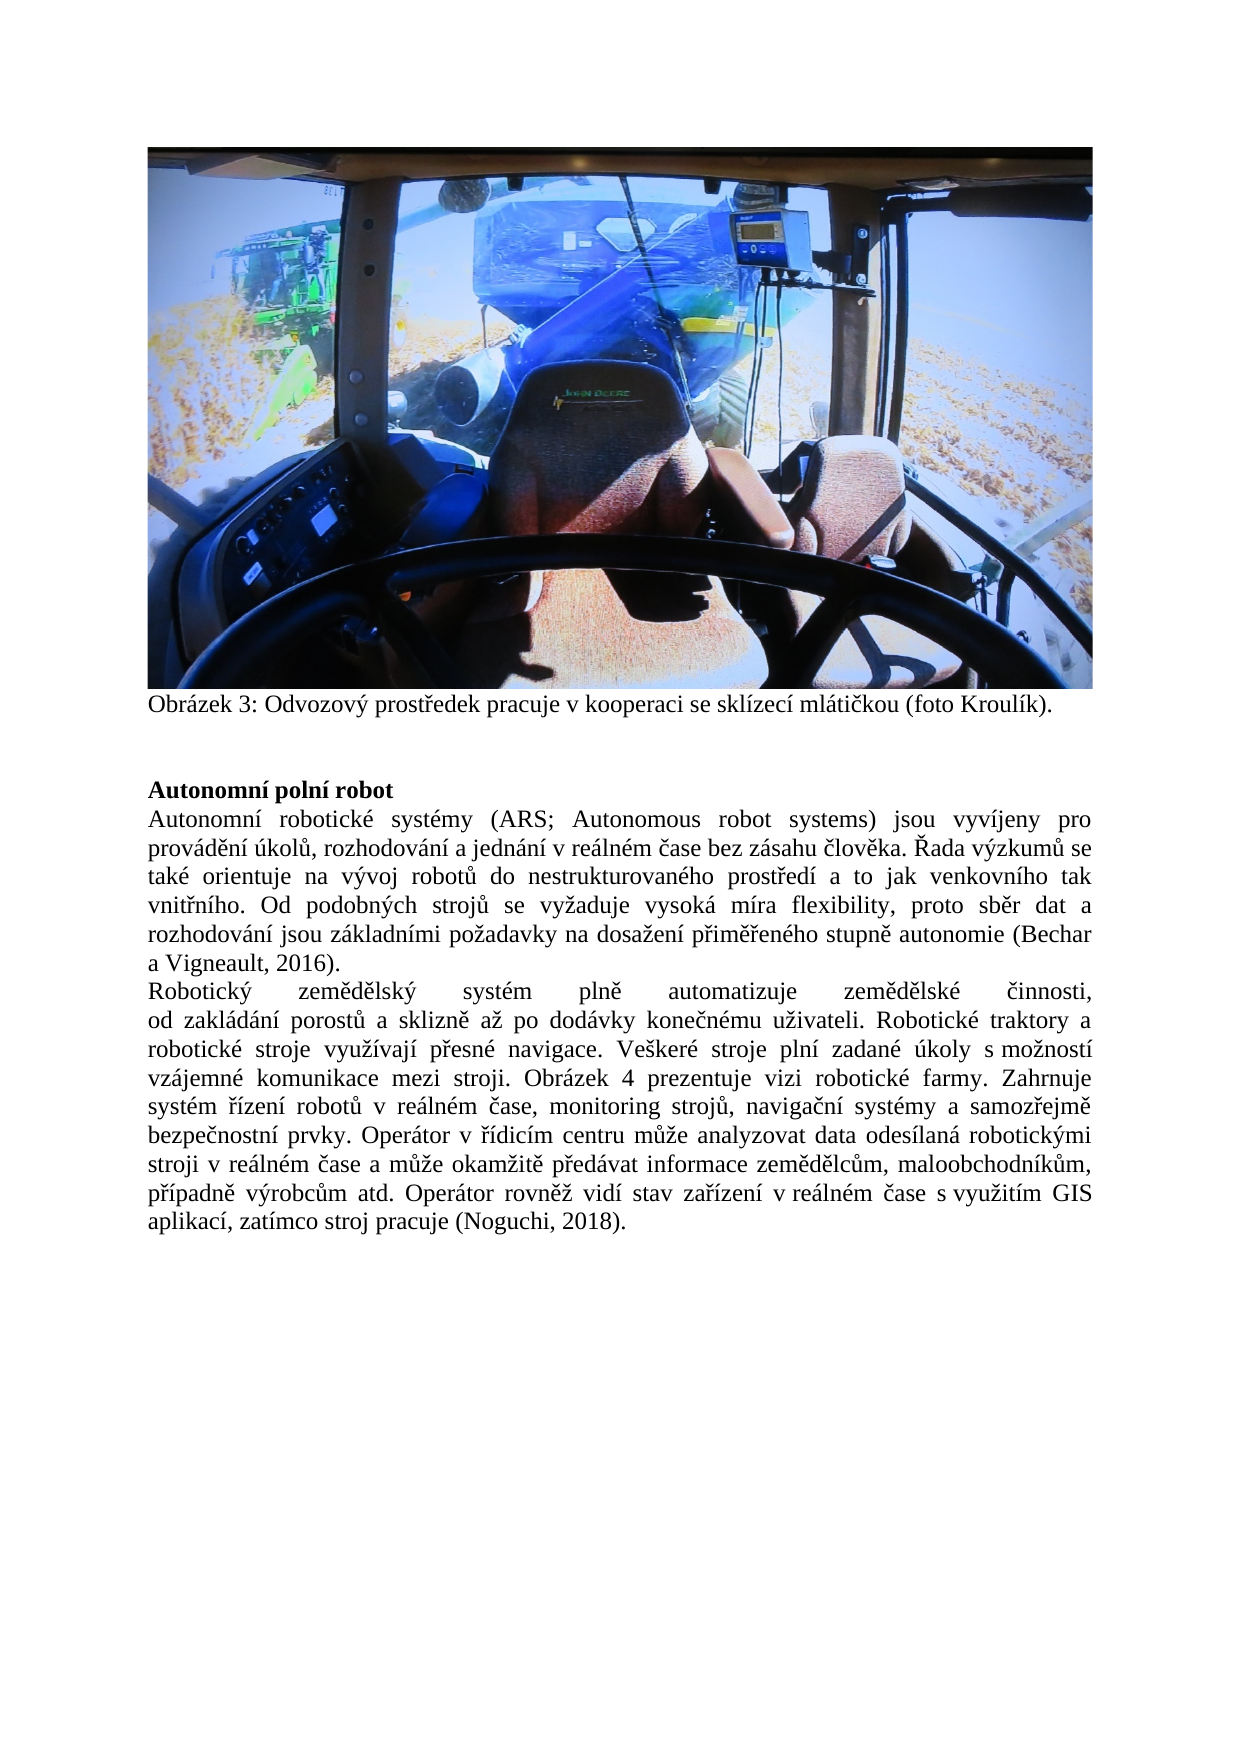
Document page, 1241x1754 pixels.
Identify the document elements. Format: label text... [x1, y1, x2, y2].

picture [147, 147, 1093, 689]
text Autonomní robotické systémy (ARS; Autonomous robot systems) jsou vyvíjeny pro provádění úkolů, rozhodování a jednání v reálném čase bez zásahu člověka. Řada výzkumů se také orientuje na vývoj robotů do nestrukturovaného prostředí a to jak venkovního tak vnitřního. Od podobných strojů se vyžaduje vysoká míra flexibility, proto sběr dat a rozhodování jsou základními požadavky na dosažení přiměřeného stupně autonomie (Bechar a Vigneault, 2016). [148, 804, 1093, 976]
text Autonomní polní robot [148, 775, 1093, 804]
text Obrázek 3: Odvozový prostředek pracuje v kooperaci se sklízecí mlátičkou (foto Kroulík). [148, 689, 1093, 718]
text Robotický zemědělský systém plně automatizuje zemědělské činnosti, od zakládání porostů a sklizně až po dodávky konečnému uživateli. Robotické traktory a robotické stroje využívají přesné navigace. Veškeré stroje plní zadané úkoly s možností vzájemné komunikace mezi stroji. Obrázek 4 prezentuje vizi robotické farmy. Zahrnuje systém řízení robotů v reálném čase, monitoring strojů, navigační systémy a samozřejmě bezpečnostní prvky. Operátor v řídicím centru může analyzovat data odesílaná robotickými stroji v reálném čase a může okamžitě předávat informace zemědělcům, maloobchodníkům, případně výrobcům atd. Operátor rovněž vidí stav zařízení v reálném čase s využitím GIS aplikací, zatímco stroj pracuje (Noguchi, 2018). [148, 976, 1093, 1235]
